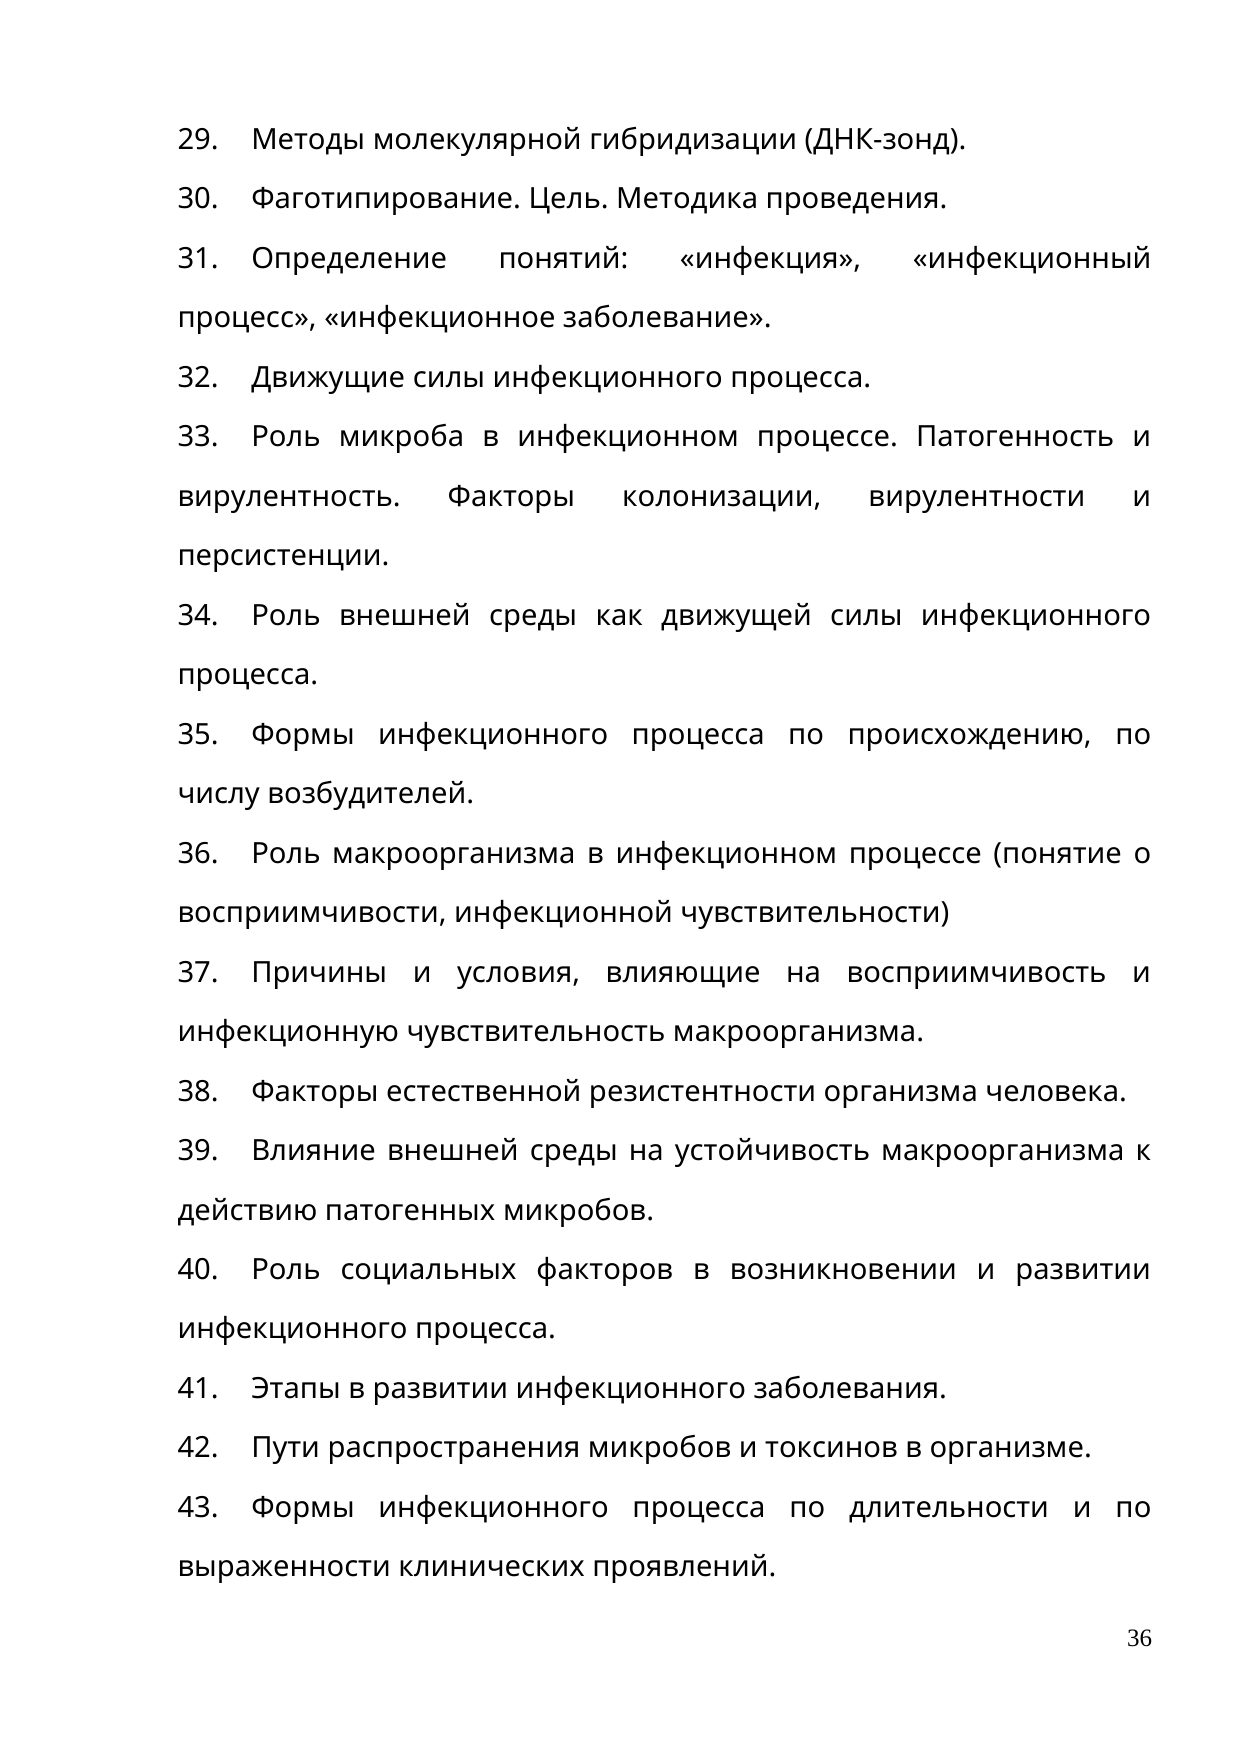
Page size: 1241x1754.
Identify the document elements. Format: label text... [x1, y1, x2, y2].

list Определение понятий: «инфекция», «инфекционный процесс», «инфекционное заболевание». [177, 237, 1152, 336]
list Роль социальных факторов в возникновении и развитии инфекционного процесса. [177, 1248, 1152, 1347]
list Методы молекулярной гибридизации (ДНК-зонд). [177, 118, 1152, 158]
list Роль внешней среды как движущей силы инфекционного процесса. [177, 594, 1152, 693]
list Роль макроорганизма в инфекционном процессе (понятие о восприимчивости, инфекционной чувствительности) [177, 832, 1152, 931]
list Этапы в развитии инфекционного заболевания. [177, 1367, 1152, 1407]
list Влияние внешней среды на устойчивость макроорганизма к действию патогенных микробов. [177, 1129, 1152, 1228]
list Роль микроба в инфекционном процессе. Патогенность и вирулентность. Факторы колонизации, вирулентности и персистенции. [177, 416, 1152, 574]
list Пути распространения микробов и токсинов в организме. [177, 1427, 1152, 1466]
list Движущие силы инфекционного процесса. [177, 356, 1152, 396]
list Формы инфекционного процесса по длительности и по выраженности клинических проявлений. [177, 1486, 1152, 1585]
list Фаготипирование. Цель. Методика проведения. [177, 178, 1152, 217]
list Факторы естественной резистентности организма человека. [177, 1070, 1152, 1109]
list Причины и условия, влияющие на восприимчивость и инфекционную чувствительность макроорганизма. [177, 951, 1152, 1050]
list Формы инфекционного процесса по происхождению, по числу возбудителей. [177, 713, 1152, 812]
